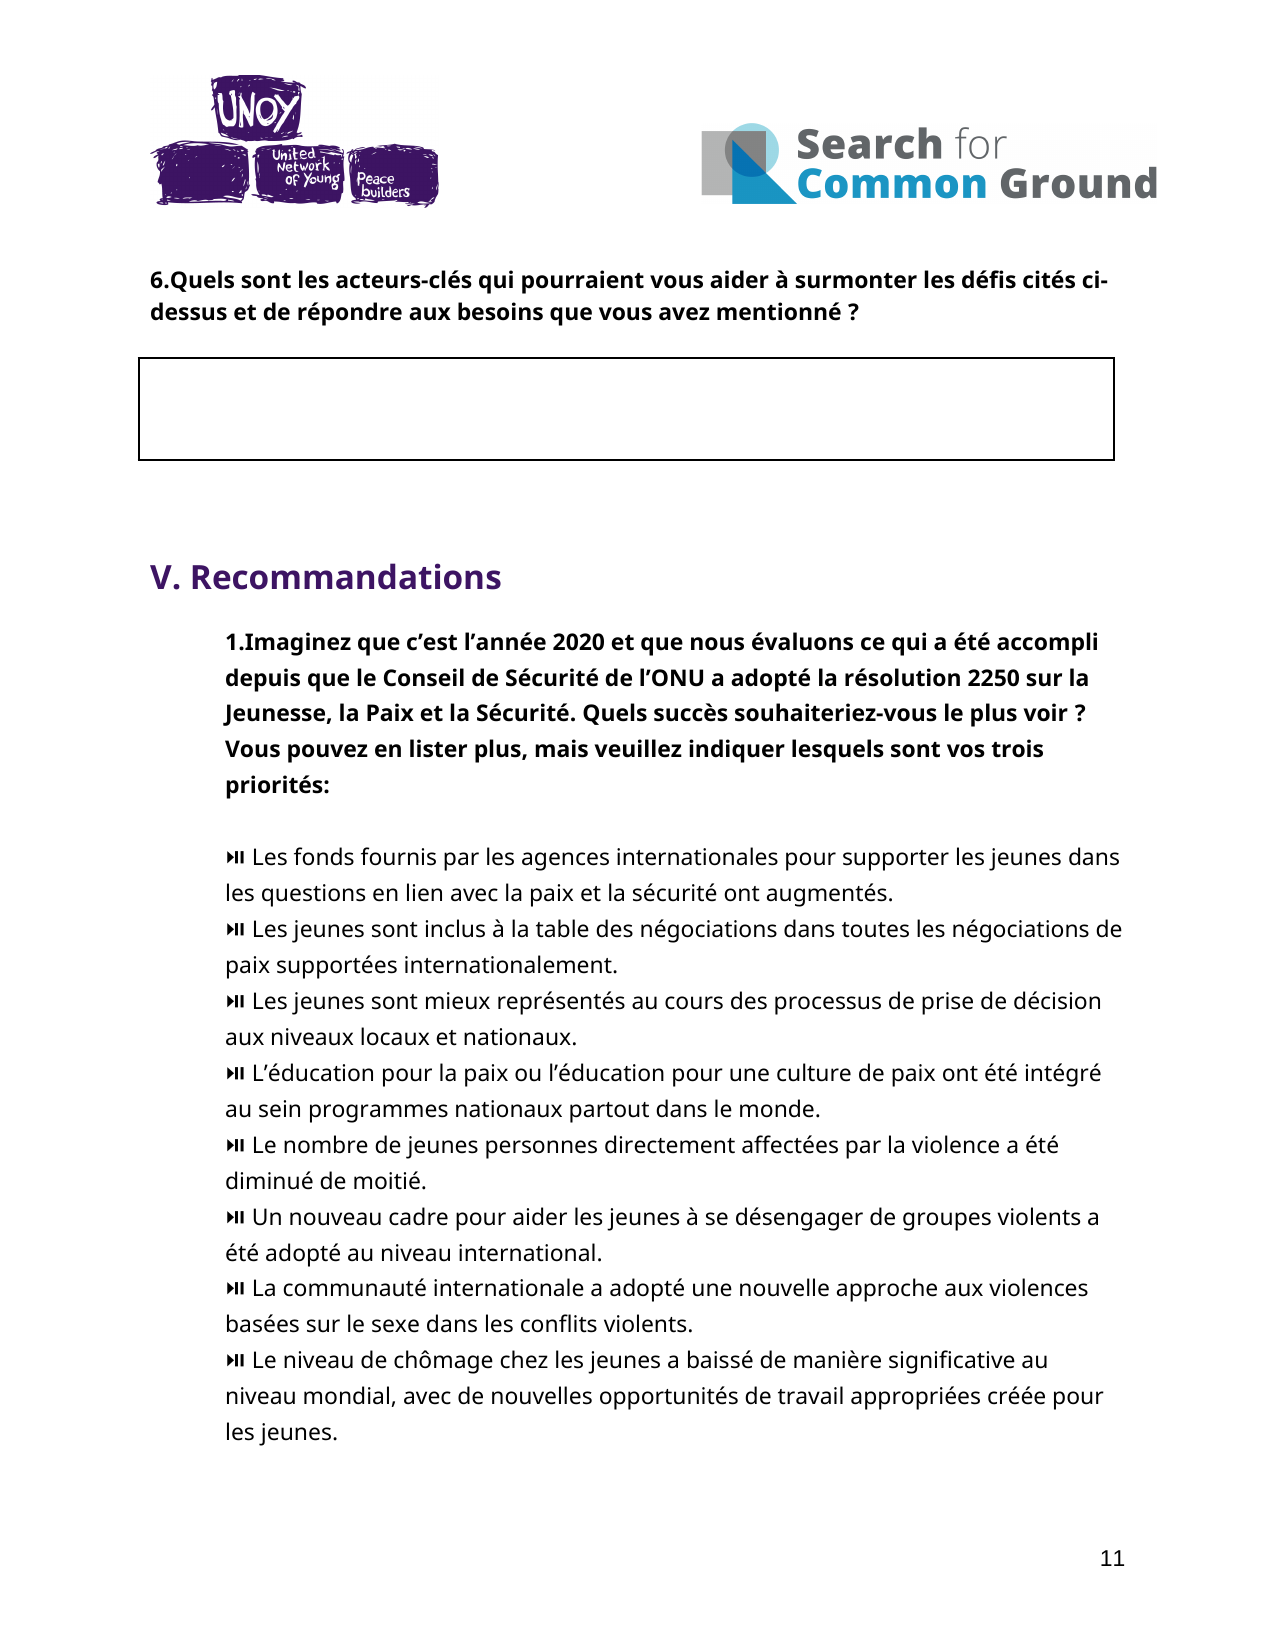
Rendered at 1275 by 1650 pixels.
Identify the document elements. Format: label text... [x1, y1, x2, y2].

picture [150, 75, 439, 208]
text 1.Imaginez que c’est l’année 2020 et que nous évaluons ce qui a été accompli depuis que le Conseil de Sécurité de l’ONU a adopté la résolution 2250 sur la Jeunesse, la Paix et la Sécurité. Quels succès souhaiteriez-vous le plus voir ? Vous pouvez en lister plus, mais veuillez indiquer lesquels sont vos trois priorités: ⏯ Les fonds fournis par les agences internationales pour supporter les jeunes dans les questions en lien avec la paix et la sécurité ont augmentés. [225, 626, 1125, 908]
text ⏯ La communauté internationale a adopté une nouvelle approche aux violences basées sur le sexe dans les conflits violents. [225, 1272, 1125, 1339]
text ⏯ Le niveau de chômage chez les jeunes a baissé de manière significative au niveau mondial, avec de nouvelles opportunités de travail appropriées créée pour les jeunes. [225, 1344, 1125, 1447]
text ⏯ Un nouveau cadre pour aider les jeunes à se désengager de groupes violents a été adopté au niveau international. [225, 1201, 1125, 1268]
text ⏯ Les jeunes sont mieux représentés au cours des processus de prise de décision aux niveaux locaux et nationaux. [225, 985, 1125, 1052]
subtitle V. Recommandations [150, 554, 1125, 599]
text ⏯ Le nombre de jeunes personnes directement affectées par la violence a été diminué de moitié. [225, 1129, 1125, 1196]
table_header [140, 359, 1113, 459]
text 6.Quels sont les acteurs-clés qui pourraient vous aider à surmonter les défis cités ci-dessus et de répondre aux besoins que vous avez mentionné ? [150, 264, 1125, 327]
picture [701, 123, 1157, 204]
text ⏯ L’éducation pour la paix ou l’éducation pour une culture de paix ont été intégré au sein programmes nationaux partout dans le monde. [225, 1057, 1125, 1124]
text ⏯ Les jeunes sont inclus à la table des négociations dans toutes les négociations de paix supportées internationalement. [225, 913, 1125, 980]
